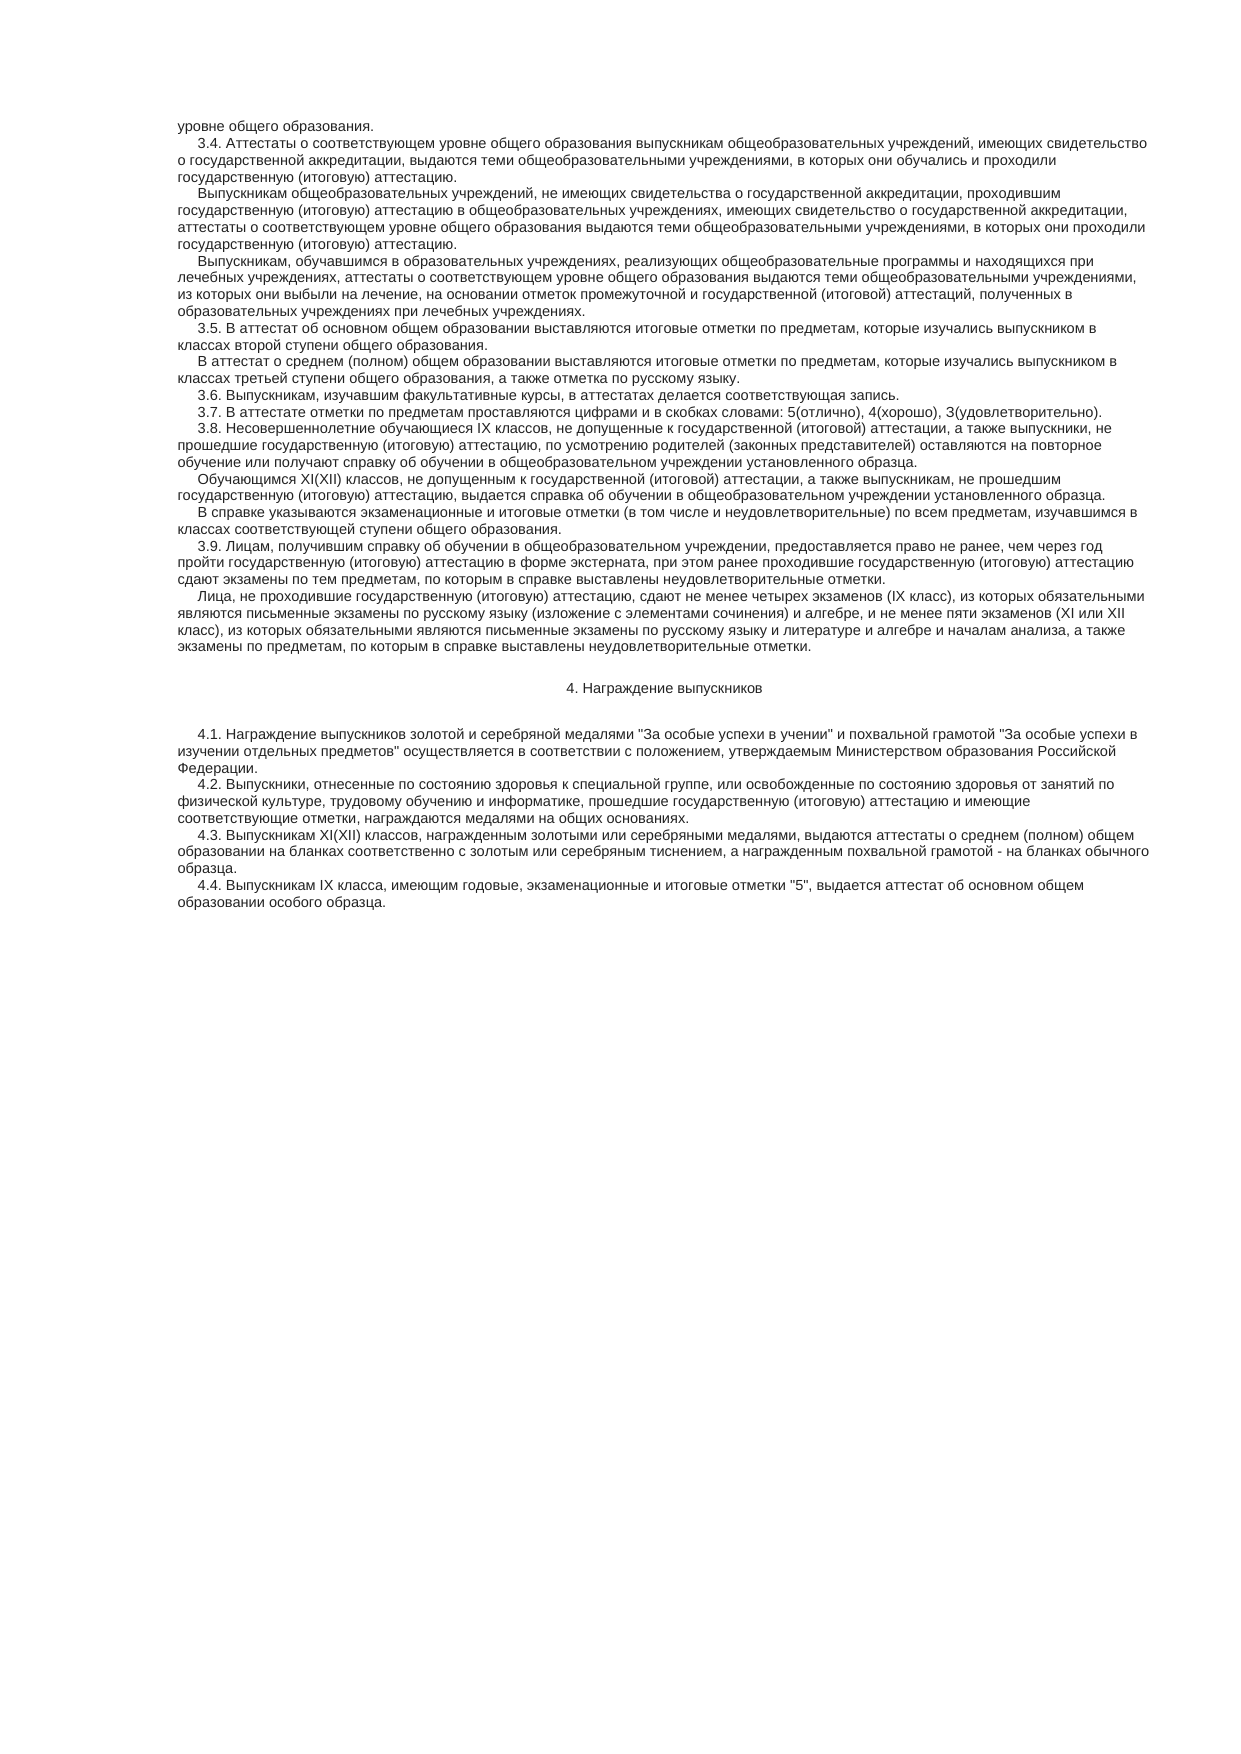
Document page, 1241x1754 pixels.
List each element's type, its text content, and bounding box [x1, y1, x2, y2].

text 4.1. Награждение выпускников золотой и серебряной медалями "За особые успехи в учении" и похвальной грамотой "За особые успехи в изучении отдельных предметов" осуществляется в соответствии с положением, утверждаемым Министерством образования Российской Федерации. 4.2. Выпускники, отнесенные по состоянию здоровья к специальной группе, или освобожденные по состоянию здоровья от занятий по физической культуре, трудовому обучению и информатике, прошедшие государственную (итоговую) аттестацию и имеющие соответствующие отметки, награждаются медалями на общих основаниях. 4.3. Выпускникам XI(XII) классов, награжденным золотыми или серебряными медалями, выдаются аттестаты о среднем (полном) общем образовании на бланках соответственно с золотым или серебряным тиснением, а награжденным похвальной грамотой - на бланках обычного образца. 4.4. Выпускникам IX класса, имеющим годовые, экзаменационные и итоговые отметки "5", выдается аттестат об основном общем образовании особого образца. [177, 726, 1152, 910]
text 4. Награждение выпускников [177, 680, 1152, 697]
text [177, 118, 1152, 655]
